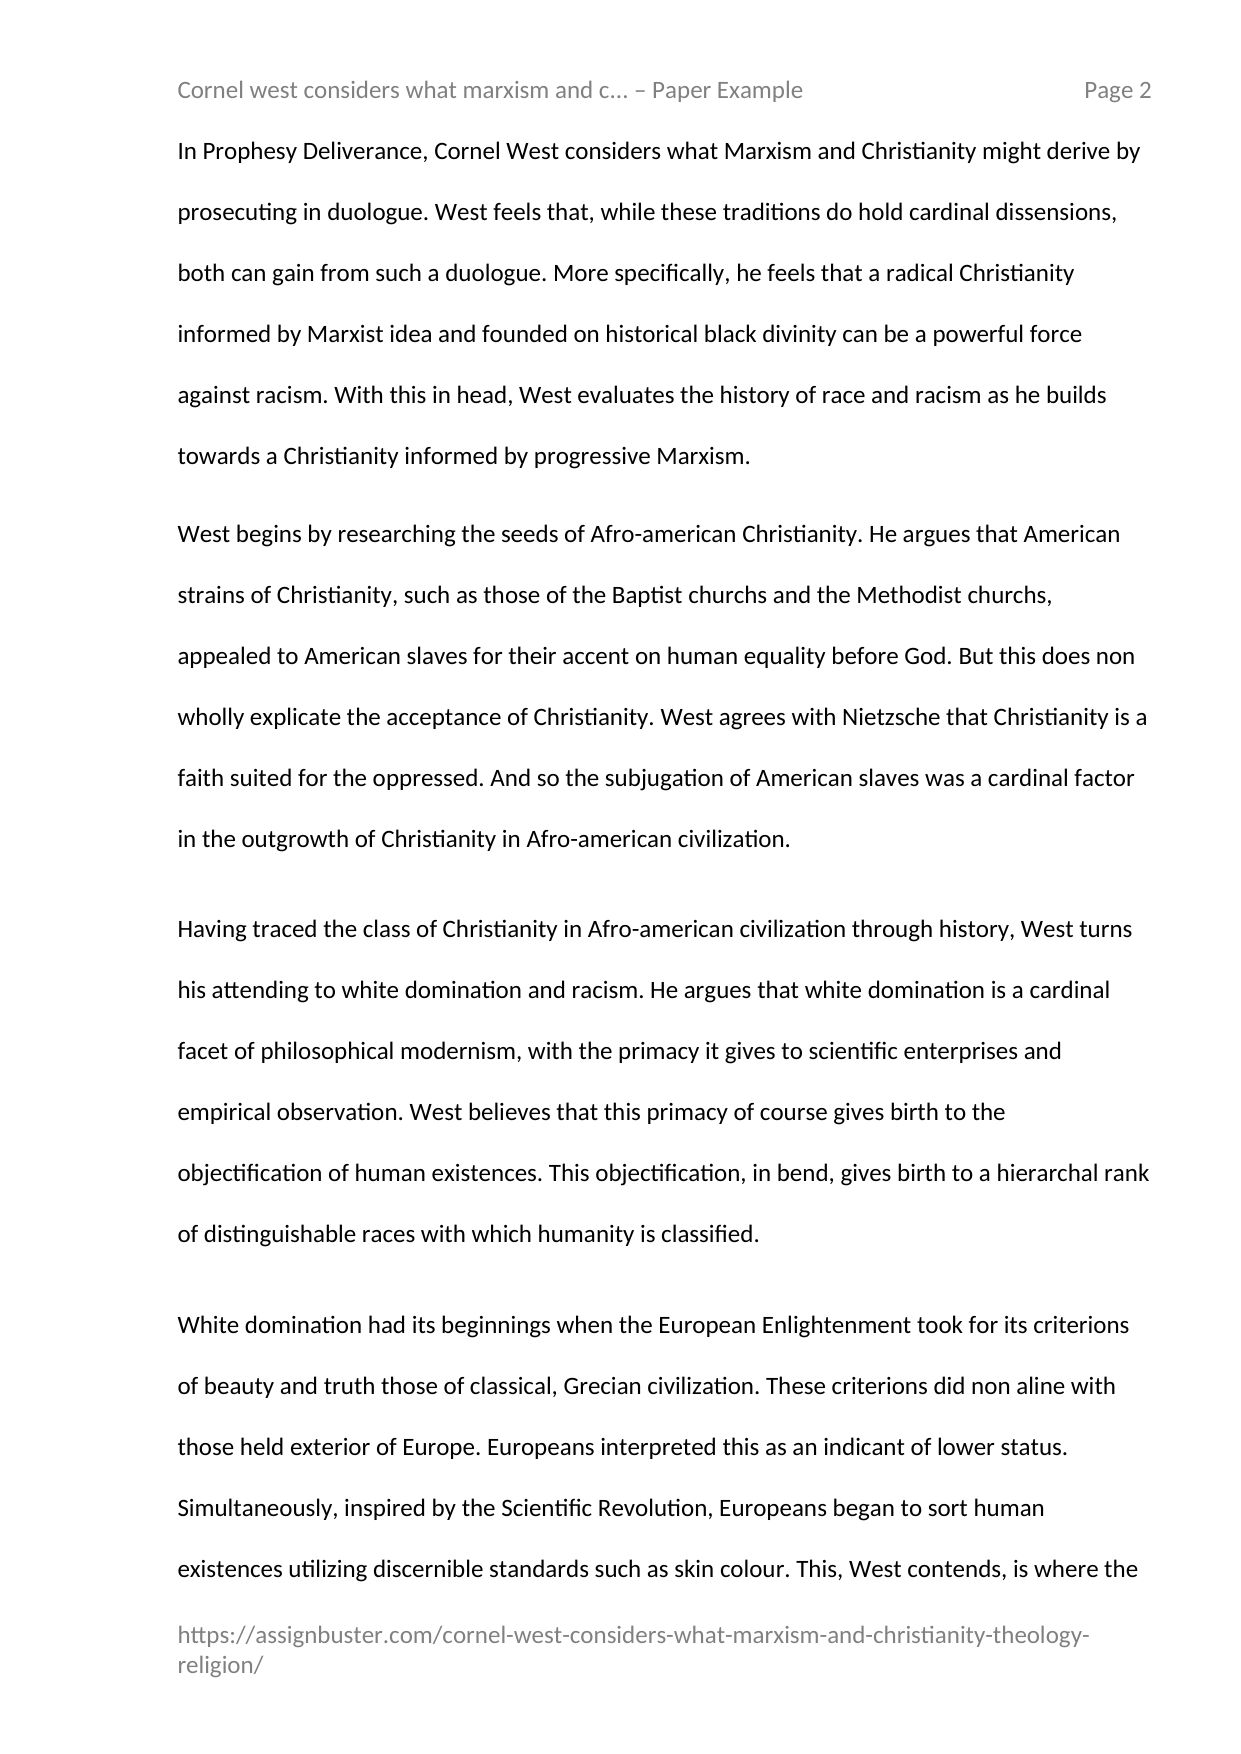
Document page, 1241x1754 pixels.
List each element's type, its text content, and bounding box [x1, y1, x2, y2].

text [177, 1309, 1152, 1584]
text West begins by researching the seeds of Afro-american Christianity. He argues that American strains of Christianity, such as those of the Baptist churchs and the Methodist churchs, appealed to American slaves for their accent on human equality before God. But this does non wholly explicate the acceptance of Christianity. West agrees with Nietzsche that Christianity is a faith suited for the oppressed. And so the subjugation of American slaves was a cardinal factor in the outgrowth of Christianity in Afro-american civilization. [177, 518, 1152, 853]
text In Prophesy Deliverance, Cornel West considers what Marxism and Christianity might derive by prosecuting in duologue. West feels that, while these traditions do hold cardinal dissensions, both can gain from such a duologue. More specifically, he feels that a radical Christianity informed by Marxist idea and founded on historical black divinity can be a powerful force against racism. With this in head, West evaluates the history of race and racism as he builds towards a Christianity informed by progressive Marxism. [177, 135, 1152, 471]
text Having traced the class of Christianity in Afro-american civilization through history, West turns his attending to white domination and racism. He argues that white domination is a cardinal facet of philosophical modernism, with the primacy it gives to scientific enterprises and empirical observation. West believes that this primacy of course gives birth to the objectification of human existences. This objectification, in bend, gives birth to a hierarchal rank of distinguishable races with which humanity is classified. [177, 913, 1152, 1249]
